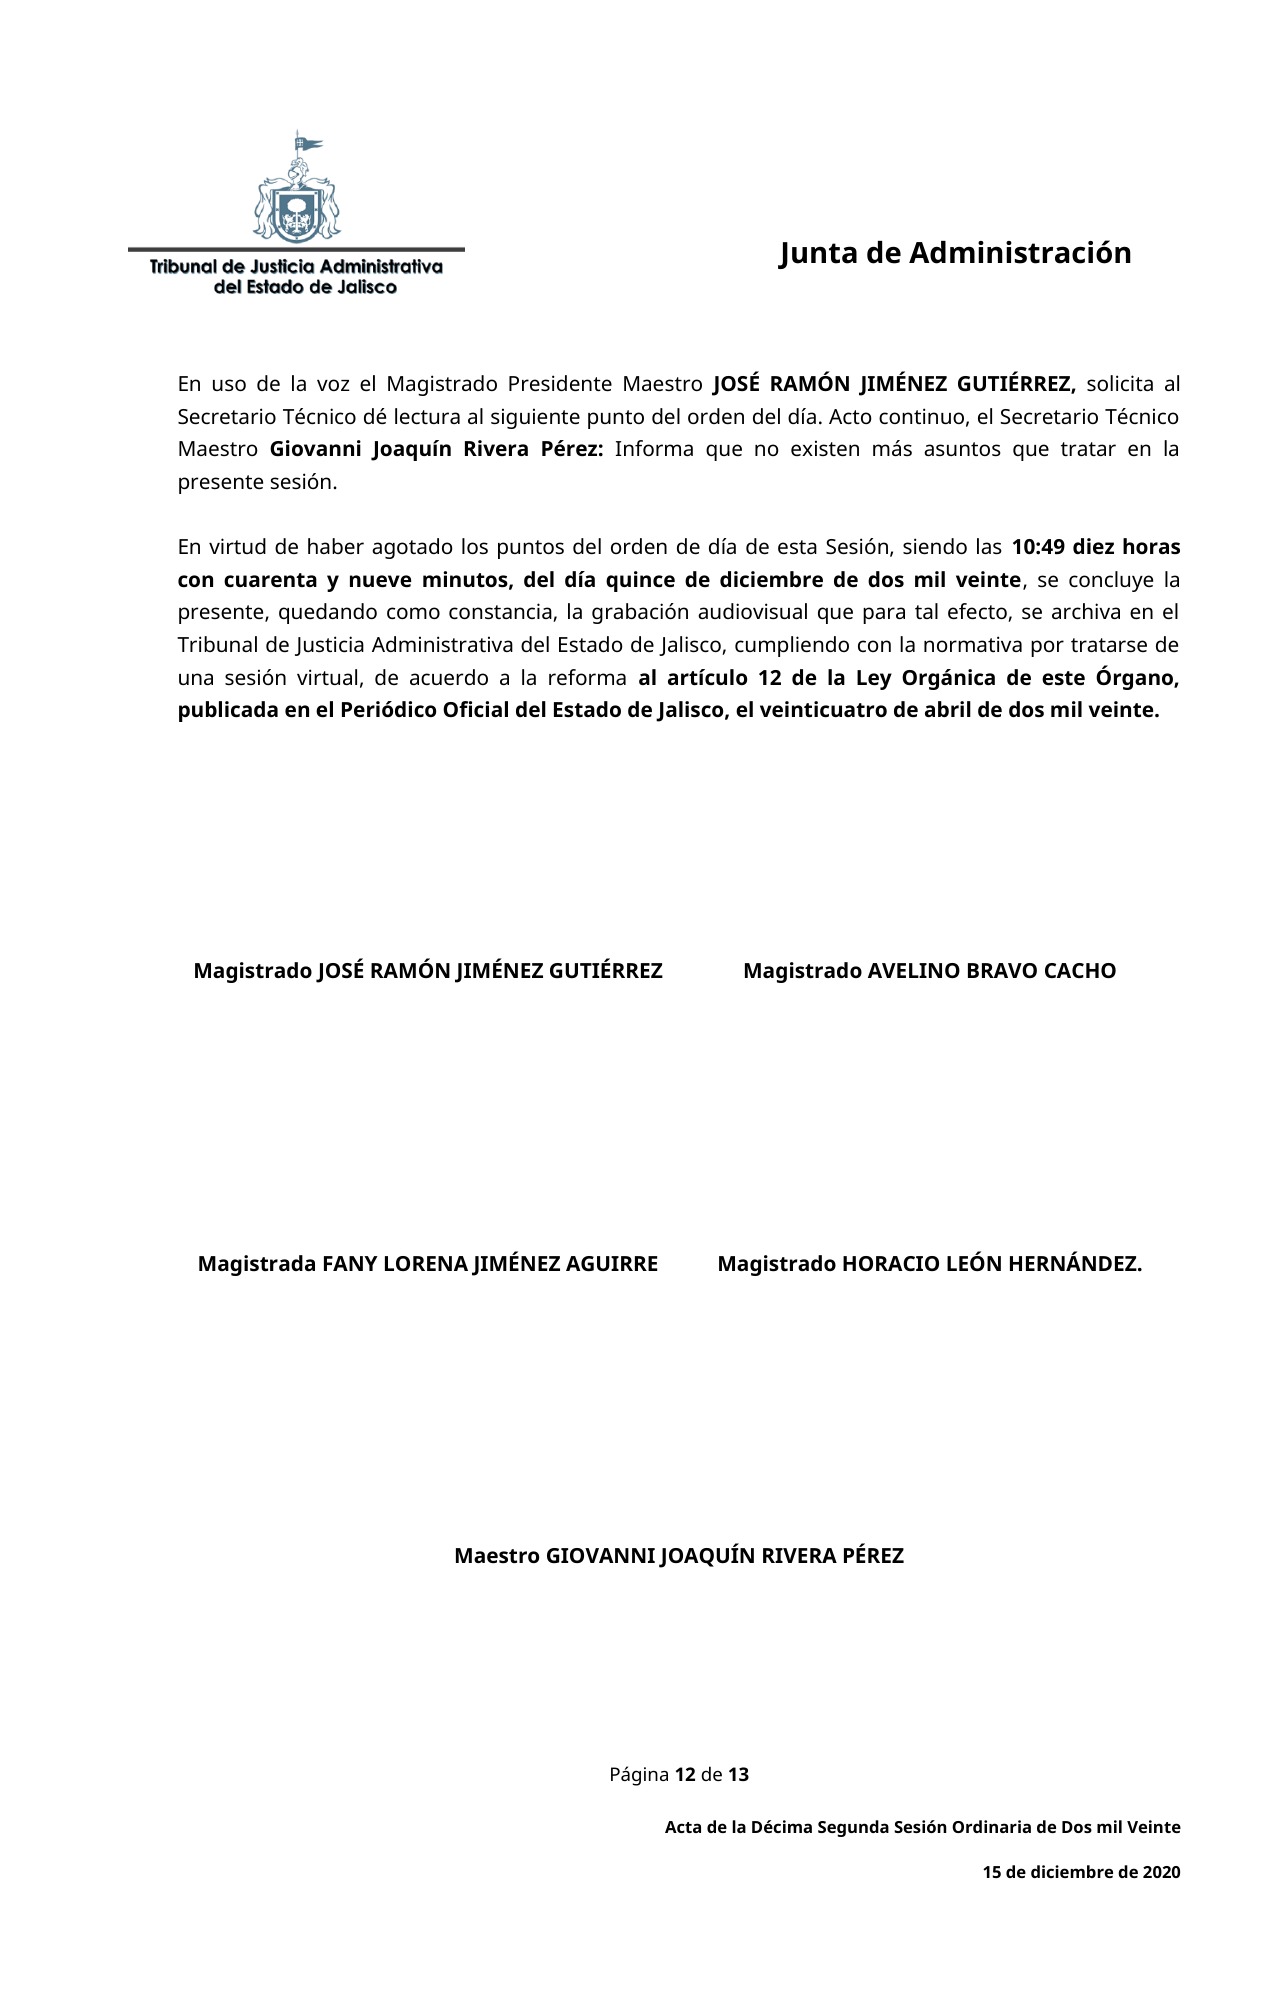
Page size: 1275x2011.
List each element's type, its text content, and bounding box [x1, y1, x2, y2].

table_cell Magistrado HORACIO LEÓN HERNÁNDEZ. [679, 1249, 1181, 1542]
table_cell Maestro GIOVANNI JOAQUÍN RIVERA PÉREZ [177, 1542, 1181, 1570]
table_cell Magistrada FANY LORENA JIMÉNEZ AGUIRRE [177, 1249, 679, 1542]
table_header Magistrado JOSÉ RAMÓN JIMÉNEZ GUTIÉRREZ [177, 956, 679, 1249]
picture [128, 128, 465, 294]
table_header Magistrado AVELINO BRAVO CACHO [679, 956, 1181, 1249]
text En virtud de haber agotado los puntos del orden de día de esta Sesión, siendo las 10:49 diez horas con cuarenta y nueve minutos, del día quince de diciembre de dos mil veinte, se concluye la presente, quedando como constancia, la grabación audiovisual que para tal efecto, se archiva en el Tribunal de Justicia Administrativa del Estado de Jalisco, cumpliendo con la normativa por tratarse de una sesión virtual, de acuerdo a la reforma al artículo 12 de la Ley Orgánica de este Órgano, publicada en el Periódico Oficial del Estado de Jalisco, el veinticuatro de abril de dos mil veinte. [177, 532, 1181, 724]
text En uso de la voz el Magistrado Presidente Maestro JOSÉ RAMÓN JIMÉNEZ GUTIÉRREZ, solicita al Secretario Técnico dé lectura al siguiente punto del orden del día. Acto continuo, el Secretario Técnico Maestro Giovanni Joaquín Rivera Pérez: Informa que no existen más asuntos que tratar en la presente sesión. [177, 369, 1181, 495]
